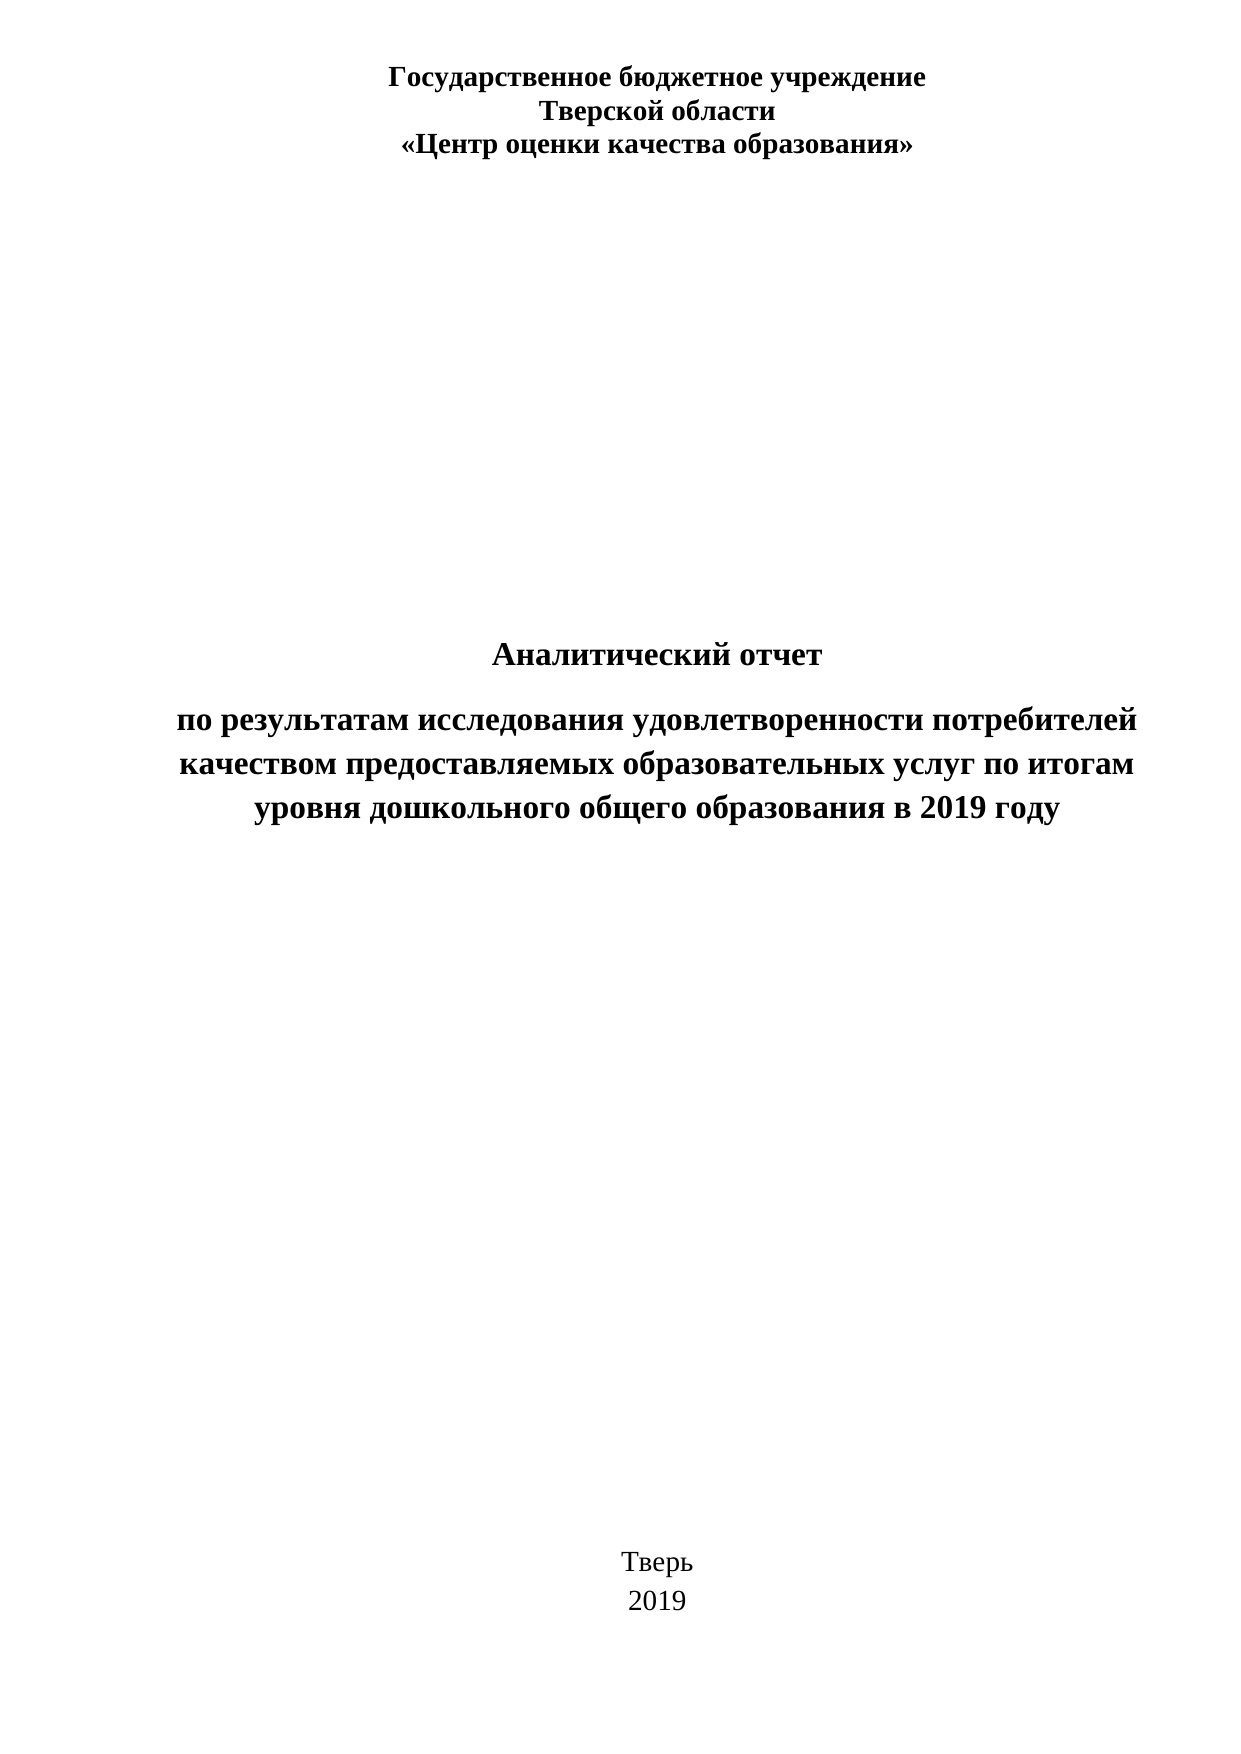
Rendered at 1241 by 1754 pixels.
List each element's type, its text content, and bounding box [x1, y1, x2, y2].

text Аналитический отчет [162, 635, 1152, 673]
text Государственное бюджетное учреждение [162, 59, 1152, 93]
text Тверь [162, 1544, 1152, 1578]
text «Центр оценки качества образования» [162, 126, 1152, 160]
text 2019 [162, 1583, 1152, 1616]
text Тверской области [162, 93, 1152, 126]
text по результатам исследования удовлетворенности потребителей качеством предоставляемых образовательных услуг по итогам уровня дошкольного общего образования в 2019 году [162, 699, 1152, 826]
